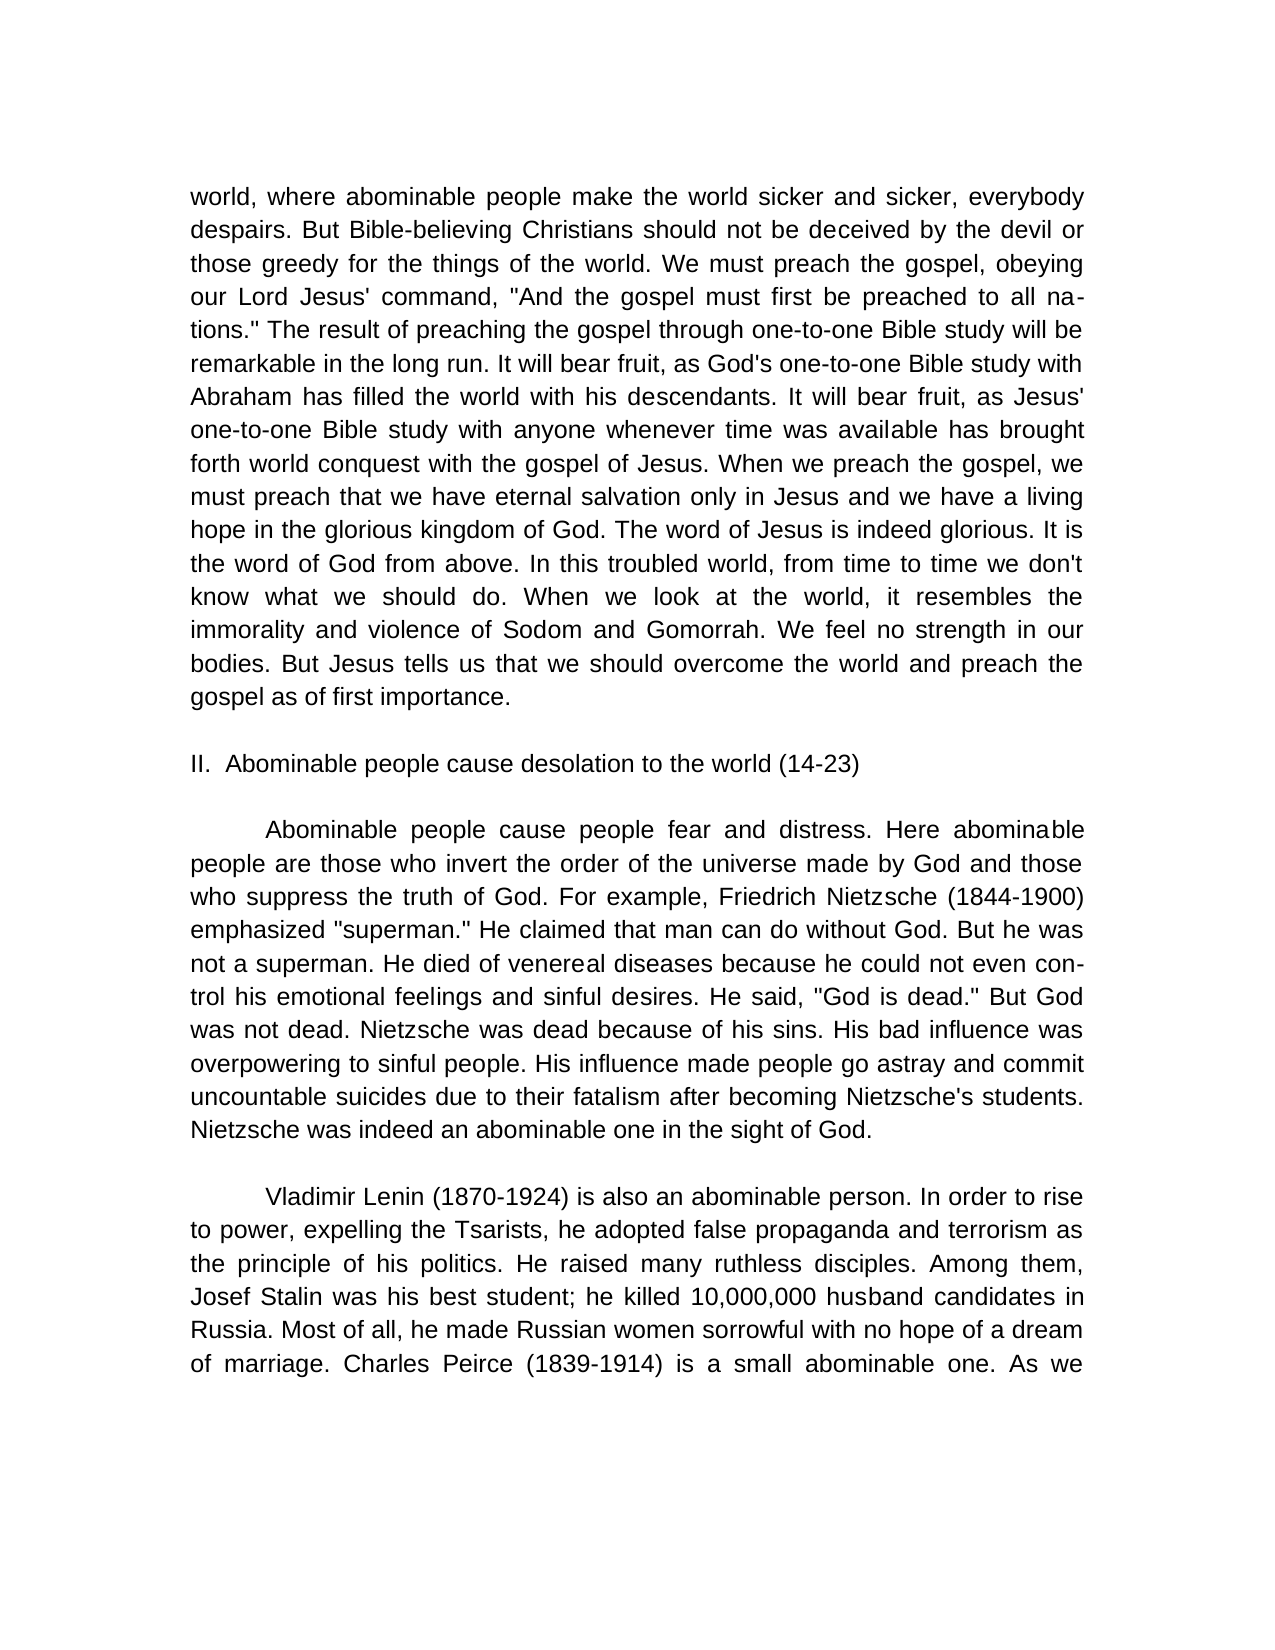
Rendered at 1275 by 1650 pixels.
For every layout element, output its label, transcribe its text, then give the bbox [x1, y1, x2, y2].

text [190, 1182, 1085, 1378]
text Abominable people cause people fear and distress. Here abominable people are those who invert the order of the universe made by God and those who suppress the truth of God. For example, Friedrich Nietzsche (1844-1900) emphasized "superman." He claimed that man can do without God. But he was not a superman. He died of venereal diseases because he could not even control his emotional feelings and sinful desires. He said, "God is dead." But God was not dead. Nietzsche was dead because of his sins. His bad influence was overpowering to sinful people. His influence made people go astray and commit uncountable suicides due to their fatalism after becoming Nietzsche's students. Nietzsche was indeed an abominable one in the sight of God. [190, 815, 1085, 1144]
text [190, 182, 1085, 711]
text II. Abominable people cause desolation to the world (14-23) [190, 749, 1085, 778]
